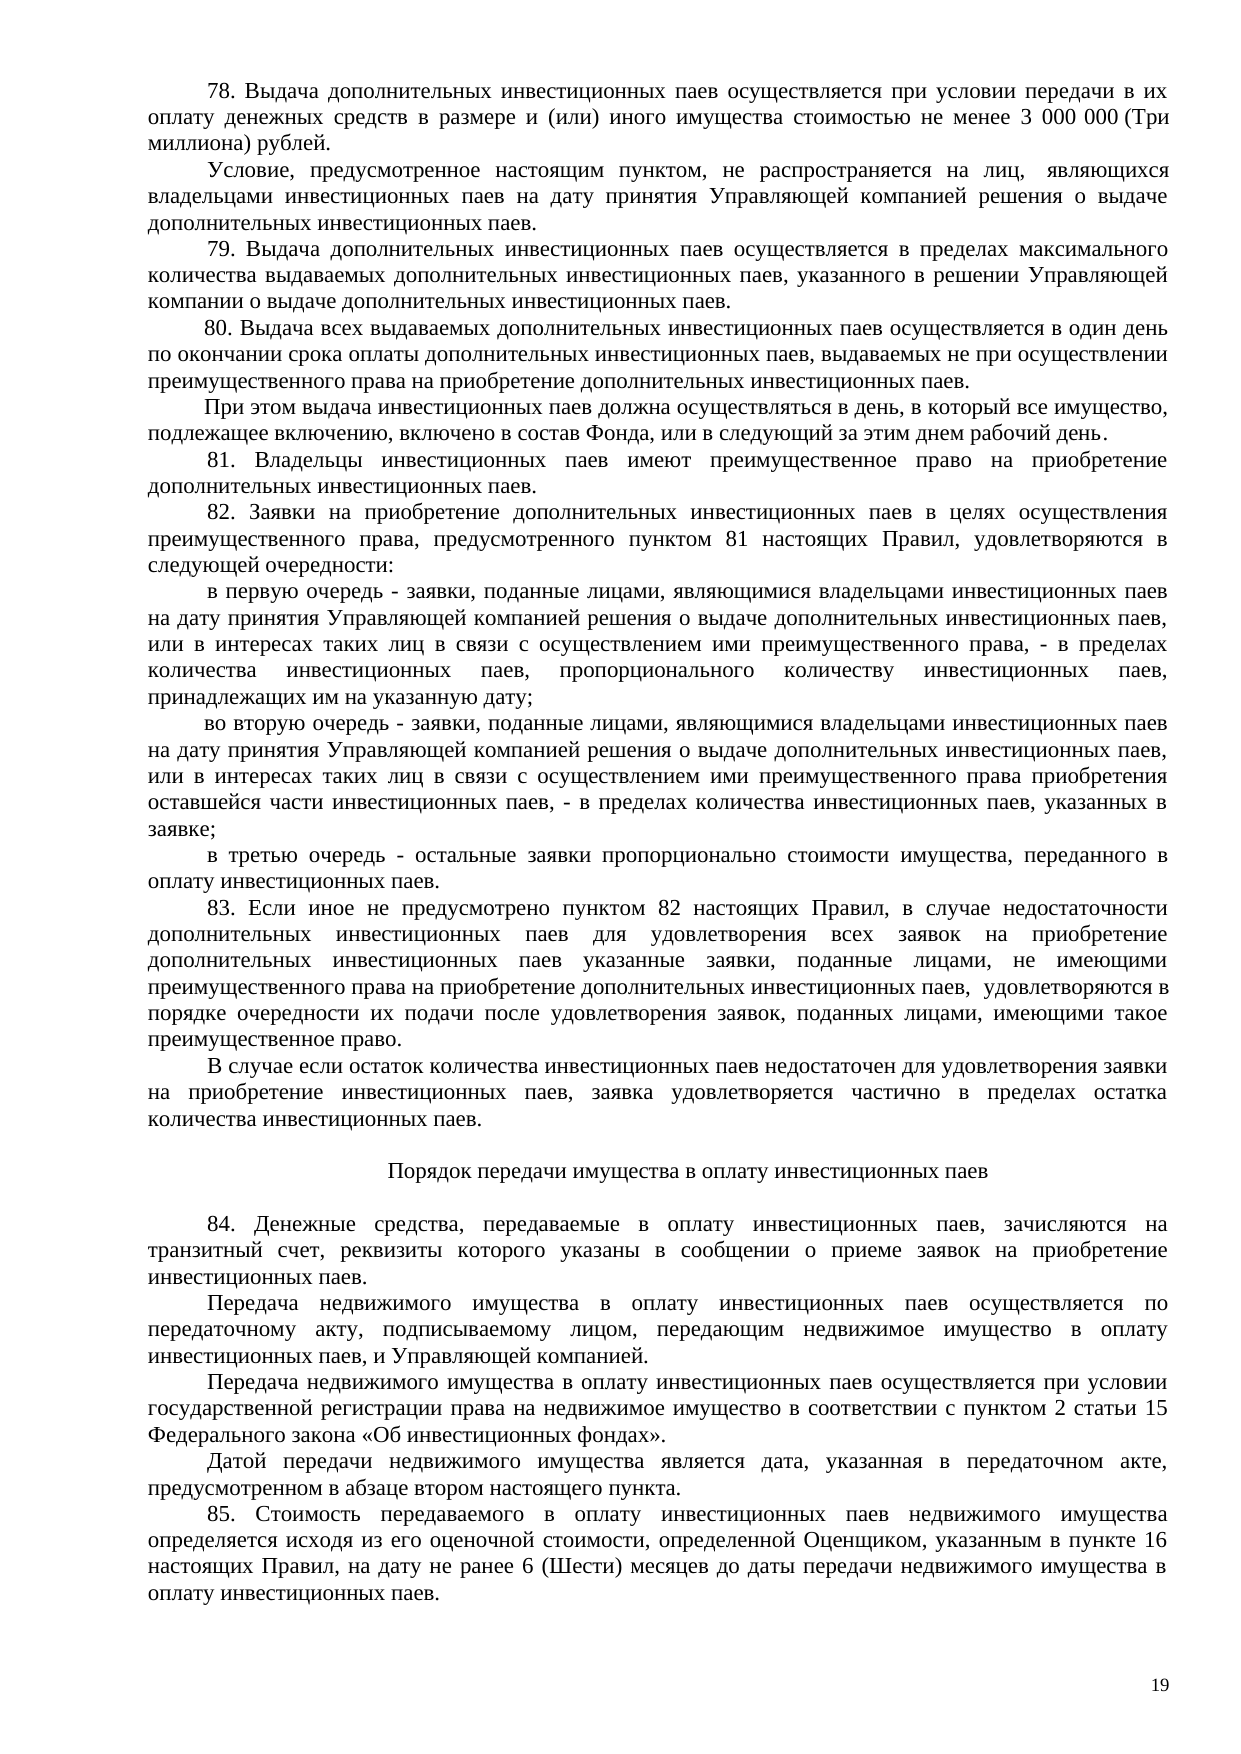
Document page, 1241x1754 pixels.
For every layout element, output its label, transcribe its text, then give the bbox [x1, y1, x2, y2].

text В случае если остаток количества инвестиционных паев недостаточен для удовлетворения заявки на приобретение инвестиционных паев, заявка удовлетворяется частично в пределах остатка количества инвестиционных паев. [148, 1052, 1169, 1131]
text в третью очередь - остальные заявки пропорционально стоимости имущества, переданного в оплату инвестиционных паев. [148, 841, 1169, 894]
text 79. Выдача дополнительных инвестиционных паев осуществляется в пределах максимального количества выдаваемых дополнительных инвестиционных паев, указанного в решении Управляющей компании о выдаче дополнительных инвестиционных паев. [148, 235, 1169, 314]
text 83. Если иное не предусмотрено пунктом 82 настоящих Правил, в случае недостаточности дополнительных инвестиционных паев для удовлетворения всех заявок на приобретение дополнительных инвестиционных паев указанные заявки, поданные лицами, не имеющими преимущественного права на приобретение дополнительных инвестиционных паев, удовлетворяются в порядке очередности их подачи после удовлетворения заявок, поданных лицами, имеющими такое преимущественное право. [148, 894, 1169, 1052]
text 80. Выдача всех выдаваемых дополнительных инвестиционных паев осуществляется в один день по окончании срока оплаты дополнительных инвестиционных паев, выдаваемых не при осуществлении преимущественного права на приобретение дополнительных инвестиционных паев. [148, 314, 1169, 393]
text 85. Стоимость передаваемого в оплату инвестиционных паев недвижимого имущества определяется исходя из его оценочной стоимости, определенной Оценщиком, указанным в пункте 16 настоящих Правил, на дату не ранее 6 (Шести) месяцев до даты передачи недвижимого имущества в оплату инвестиционных паев. [148, 1500, 1169, 1605]
text Датой передачи недвижимого имущества является дата, указанная в передаточном акте, предусмотренном в абзаце втором настоящего пункта. [148, 1447, 1169, 1500]
text 78. Выдача дополнительных инвестиционных паев осуществляется при условии передачи в их оплату денежных средств в размере и (или) иного имущества стоимостью не менее 3 000 000 (Три миллиона) рублей. [148, 77, 1169, 156]
text во вторую очередь - заявки, поданные лицами, являющимися владельцами инвестиционных паев на дату принятия Управляющей компанией решения о выдаче дополнительных инвестиционных паев, или в интересах таких лиц в связи с осуществлением ими преимущественного права приобретения оставшейся части инвестиционных паев, - в пределах количества инвестиционных паев, указанных в заявке; [148, 709, 1169, 841]
text Порядок передачи имущества в оплату инвестиционных паев [148, 1157, 1169, 1184]
text 82. Заявки на приобретение дополнительных инвестиционных паев в целях осуществления преимущественного права, предусмотренного пунктом 81 настоящих Правил, удовлетворяются в следующей очередности: [148, 498, 1169, 577]
text в первую очередь - заявки, поданные лицами, являющимися владельцами инвестиционных паев на дату принятия Управляющей компанией решения о выдаче дополнительных инвестиционных паев, или в интересах таких лиц в связи с осуществлением ими преимущественного права, - в пределах количества инвестиционных паев, пропорционального количеству инвестиционных паев, принадлежащих им на указанную дату; [148, 577, 1169, 709]
text 84. Денежные средства, передаваемые в оплату инвестиционных паев, зачисляются на транзитный счет, реквизиты которого указаны в сообщении о приеме заявок на приобретение инвестиционных паев. [148, 1210, 1169, 1289]
text При этом выдача инвестиционных паев должна осуществляться в день, в который все имущество, подлежащее включению, включено в состав Фонда, или в следующий за этим днем рабочий день. [148, 393, 1169, 446]
text 81. Владельцы инвестиционных паев имеют преимущественное право на приобретение дополнительных инвестиционных паев. [148, 446, 1169, 498]
text Передача недвижимого имущества в оплату инвестиционных паев осуществляется по передаточному акту, подписываемому лицом, передающим недвижимое имущество в оплату инвестиционных паев, и Управляющей компанией. [148, 1289, 1169, 1368]
text Условие, предусмотренное настоящим пунктом, не распространяется на лиц, являющихся владельцами инвестиционных паев на дату принятия Управляющей компанией решения о выдаче дополнительных инвестиционных паев. [148, 156, 1169, 235]
text Передача недвижимого имущества в оплату инвестиционных паев осуществляется при условии государственной регистрации права на недвижимое имущество в соответствии с пунктом 2 статьи 15 Федерального закона «Об инвестиционных фондах». [148, 1368, 1169, 1447]
